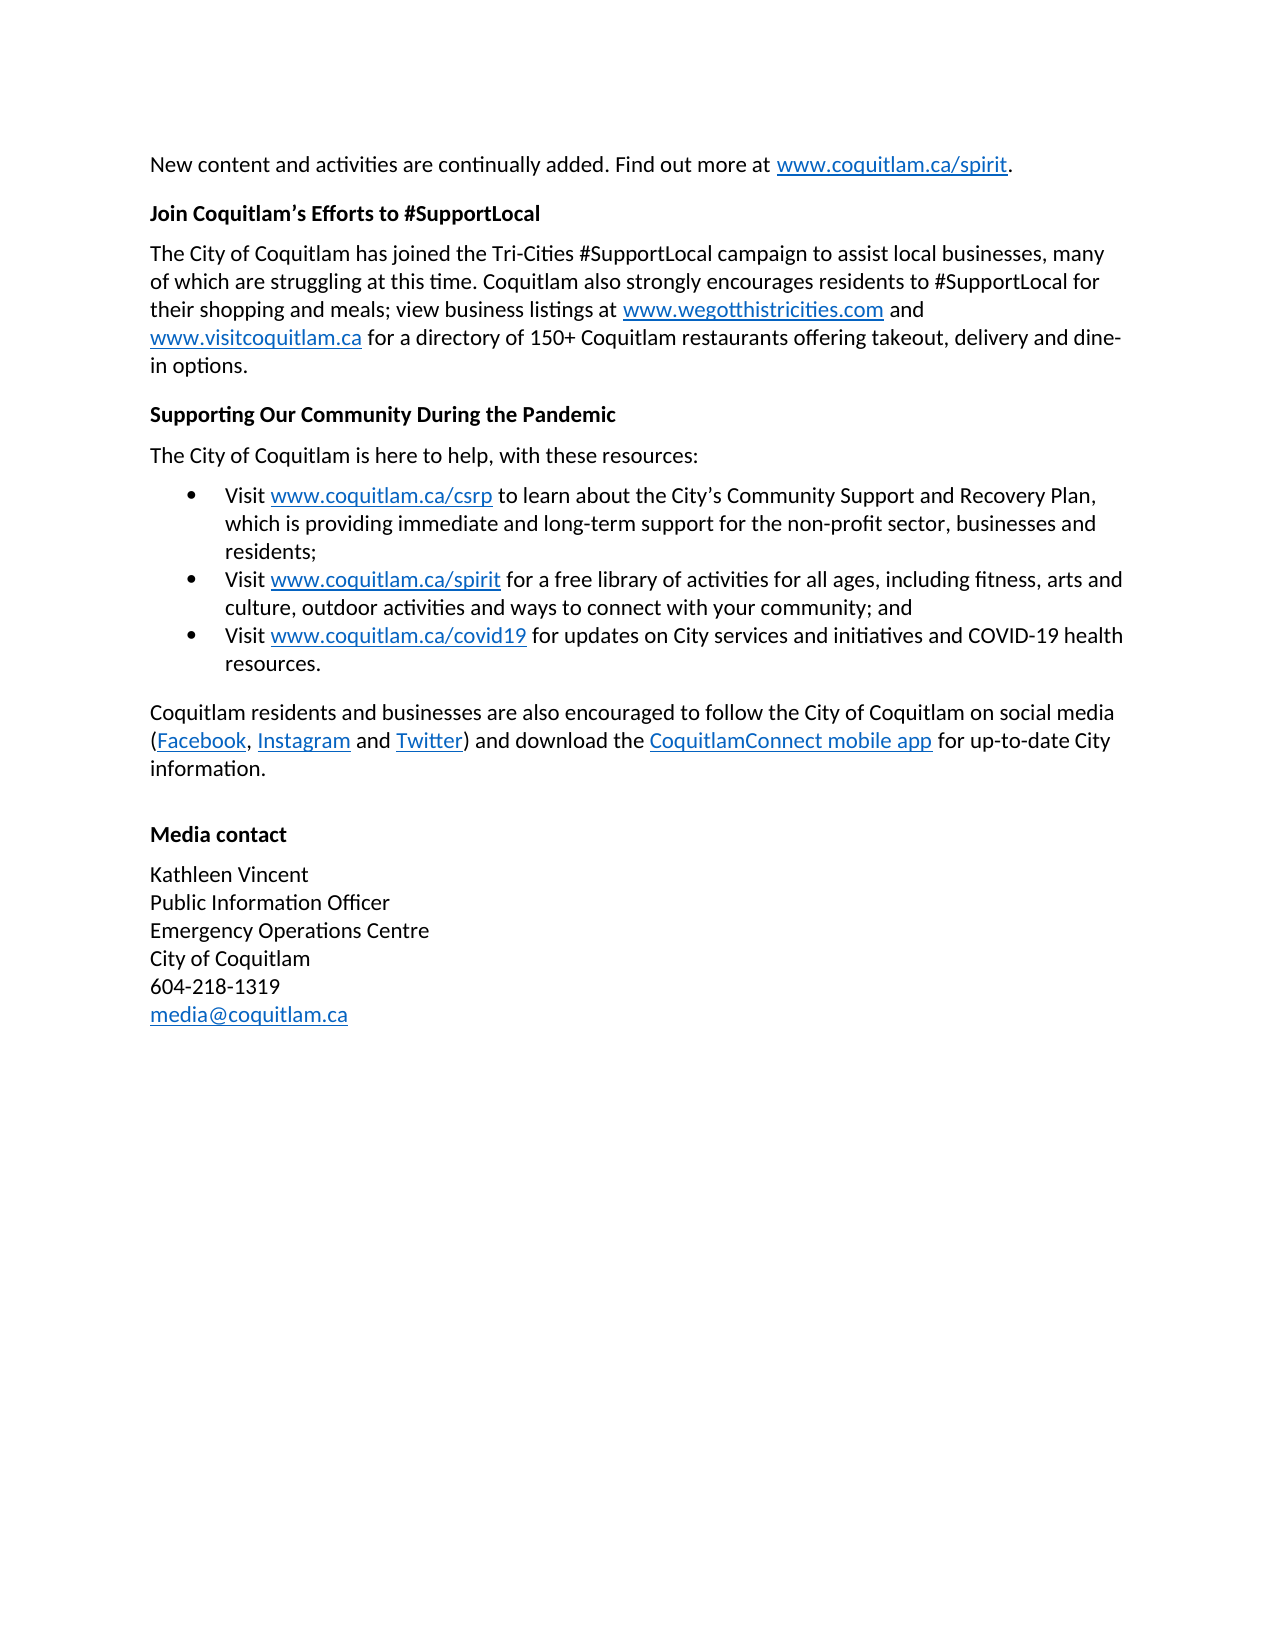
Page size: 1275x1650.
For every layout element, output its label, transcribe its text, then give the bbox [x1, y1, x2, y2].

text Join Coquitlam’s Efforts to #SupportLocal [150, 199, 1125, 227]
text The City of Coquitlam has joined the Tri-Cities #SupportLocal campaign to assist local businesses, many of which are struggling at this time. Coquitlam also strongly encourages residents to #SupportLocal for their shopping and meals; view business listings at www.wegotthistricities.com and www.visitcoquitlam.ca for a directory of 150+ Coquitlam restaurants offering takeout, delivery and dine-in options. [150, 239, 1125, 379]
list Visit www.coquitlam.ca/csrp to learn about the City’s Community Support and Recovery Plan, which is providing immediate and long-term support for the non-profit sector, businesses and residents; [187, 481, 1125, 565]
text Media contact [150, 820, 1125, 848]
list Visit www.coquitlam.ca/covid19 for updates on City services and initiatives and COVID-19 health resources. [187, 621, 1125, 677]
text New content and activities are continually added. Find out more at www.coquitlam.ca/spirit. [150, 150, 1125, 178]
text Kathleen Vincent Public Information Officer Emergency Operations Centre City of Coquitlam 604-218-1319 media@coquitlam.ca [150, 860, 1125, 1028]
list Visit www.coquitlam.ca/spirit for a free library of activities for all ages, including fitness, arts and culture, outdoor activities and ways to connect with your community; and [187, 565, 1125, 621]
text The City of Coquitlam is here to help, with these resources: [150, 441, 1125, 469]
text Supporting Our Community During the Pandemic [150, 400, 1125, 428]
text Coquitlam residents and businesses are also encouraged to follow the City of Coquitlam on social media (Facebook, Instagram and Twitter) and download the CoquitlamConnect mobile app for up-to-date City information. [150, 698, 1125, 782]
